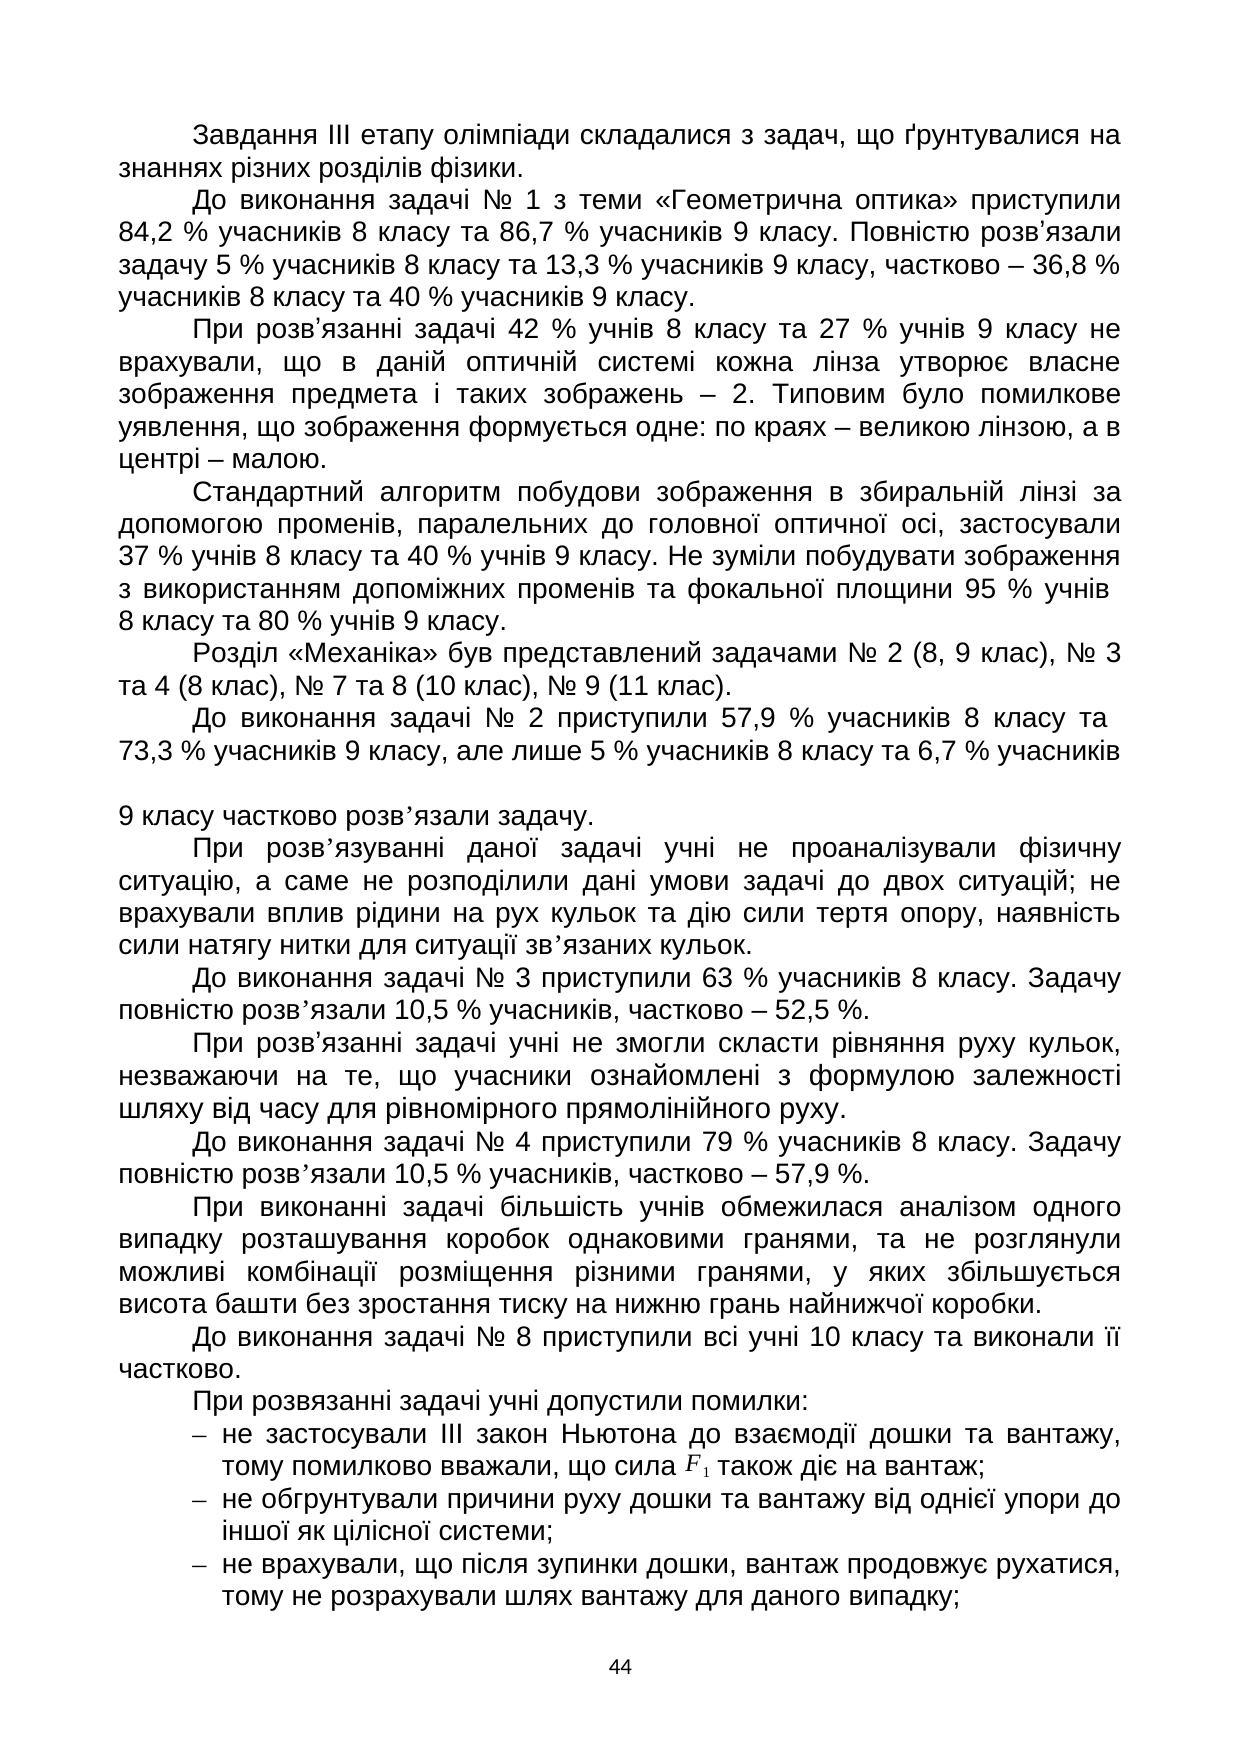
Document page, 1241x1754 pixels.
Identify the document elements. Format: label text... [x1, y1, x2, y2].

text До виконання задачі № 2 приступили 57,9 % учасників 8 класу та 73,3 % учасників 9 класу, але лише 5 % учасників 8 класу та 6,7 % учасників 9 класу частково розвʼязали задачу. [118, 701, 1122, 831]
text При розвязанні задачі учні допустили помилки: [118, 1384, 1122, 1417]
text До виконання задачі № 4 приступили 79 % учасників 8 класу. Задачу повністю розвʼязали 10,5 % учасників, частково – 57,9 %. [118, 1125, 1122, 1190]
list не застосували ІІІ закон Ньютона до взаємодії дошки та вантажу, тому помилково вважали, що сила також діє на вантаж; [192, 1417, 1122, 1482]
text При розвʼязанні задачі учні не змогли скласти рівняння руху кульок, незважаючи на те, що учасники ознайомлені з формулою залежності шляху від часу для рівномірного прямолінійного руху. [118, 1026, 1122, 1125]
text При виконанні задачі більшість учнів обмежилася аналізом одного випадку розташування коробок однаковими гранями, та не розглянули можливі комбінації розміщення різними гранями, у яких збільшується висота башти без зростання тиску на нижню грань найнижчої коробки. [118, 1190, 1122, 1319]
text При розвʼязуванні даної задачі учні не проаналізували фізичну ситуацію, а саме не розподілили дані умови задачі до двох ситуацій; не врахували вплив рідини на рух кульок та дію сили тертя опору, наявність сили натягу нитки для ситуації звʼязаних кульок. [118, 831, 1122, 961]
text Розділ «Механіка» був представлений задачами № 2 (8, 9 клас), № 3 та 4 (8 клас), № 7 та 8 (10 клас), № 9 (11 клас). [118, 636, 1122, 701]
text Завдання ІІІ етапу олімпіади складалися з задач, що ґрунтувалися на знаннях різних розділів фізики. [118, 118, 1122, 183]
text При розвʼязанні задачі 42 % учнів 8 класу та 27 % учнів 9 класу не врахували, що в даній оптичній системі кожна лінза утворює власне зображення предмета і таких зображень – 2. Типовим було помилкове уявлення, що зображення формується одне: по краях – великою лінзою, а в центрі – малою. [118, 312, 1122, 474]
text До виконання задачі № 1 з теми «Геометрична оптика» приступили 84,2 % учасників 8 класу та 86,7 % учасників 9 класу. Повністю розвʼязали задачу 5 % учасників 8 класу та 13,3 % учасників 9 класу, частково – 36,8 % учасників 8 класу та 40 % учасників 9 класу. [118, 183, 1122, 312]
list не обгрунтували причини руху дошки та вантажу від однієї упори до іншої як цілісної системи; [192, 1482, 1122, 1547]
text Стандартний алгоритм побудови зображення в збиральній лінзі за допомогою променів, паралельних до головної оптичної осі, застосували 37 % учнів 8 класу та 40 % учнів 9 класу. Не зуміли побудувати зображення з використанням допоміжних променів та фокальної площини 95 % учнів 8 класу та 80 % учнів 9 класу. [118, 474, 1122, 636]
text До виконання задачі № 3 приступили 63 % учасників 8 класу. Задачу повністю розвʼязали 10,5 % учасників, частково – 52,5 %. [118, 961, 1122, 1026]
text До виконання задачі № 8 приступили всі учні 10 класу та виконали її частково. [118, 1319, 1122, 1384]
list не врахували, що після зупинки дошки, вантаж продовжує рухатися, тому не розрахували шлях вантажу для даного випадку; [192, 1547, 1122, 1611]
